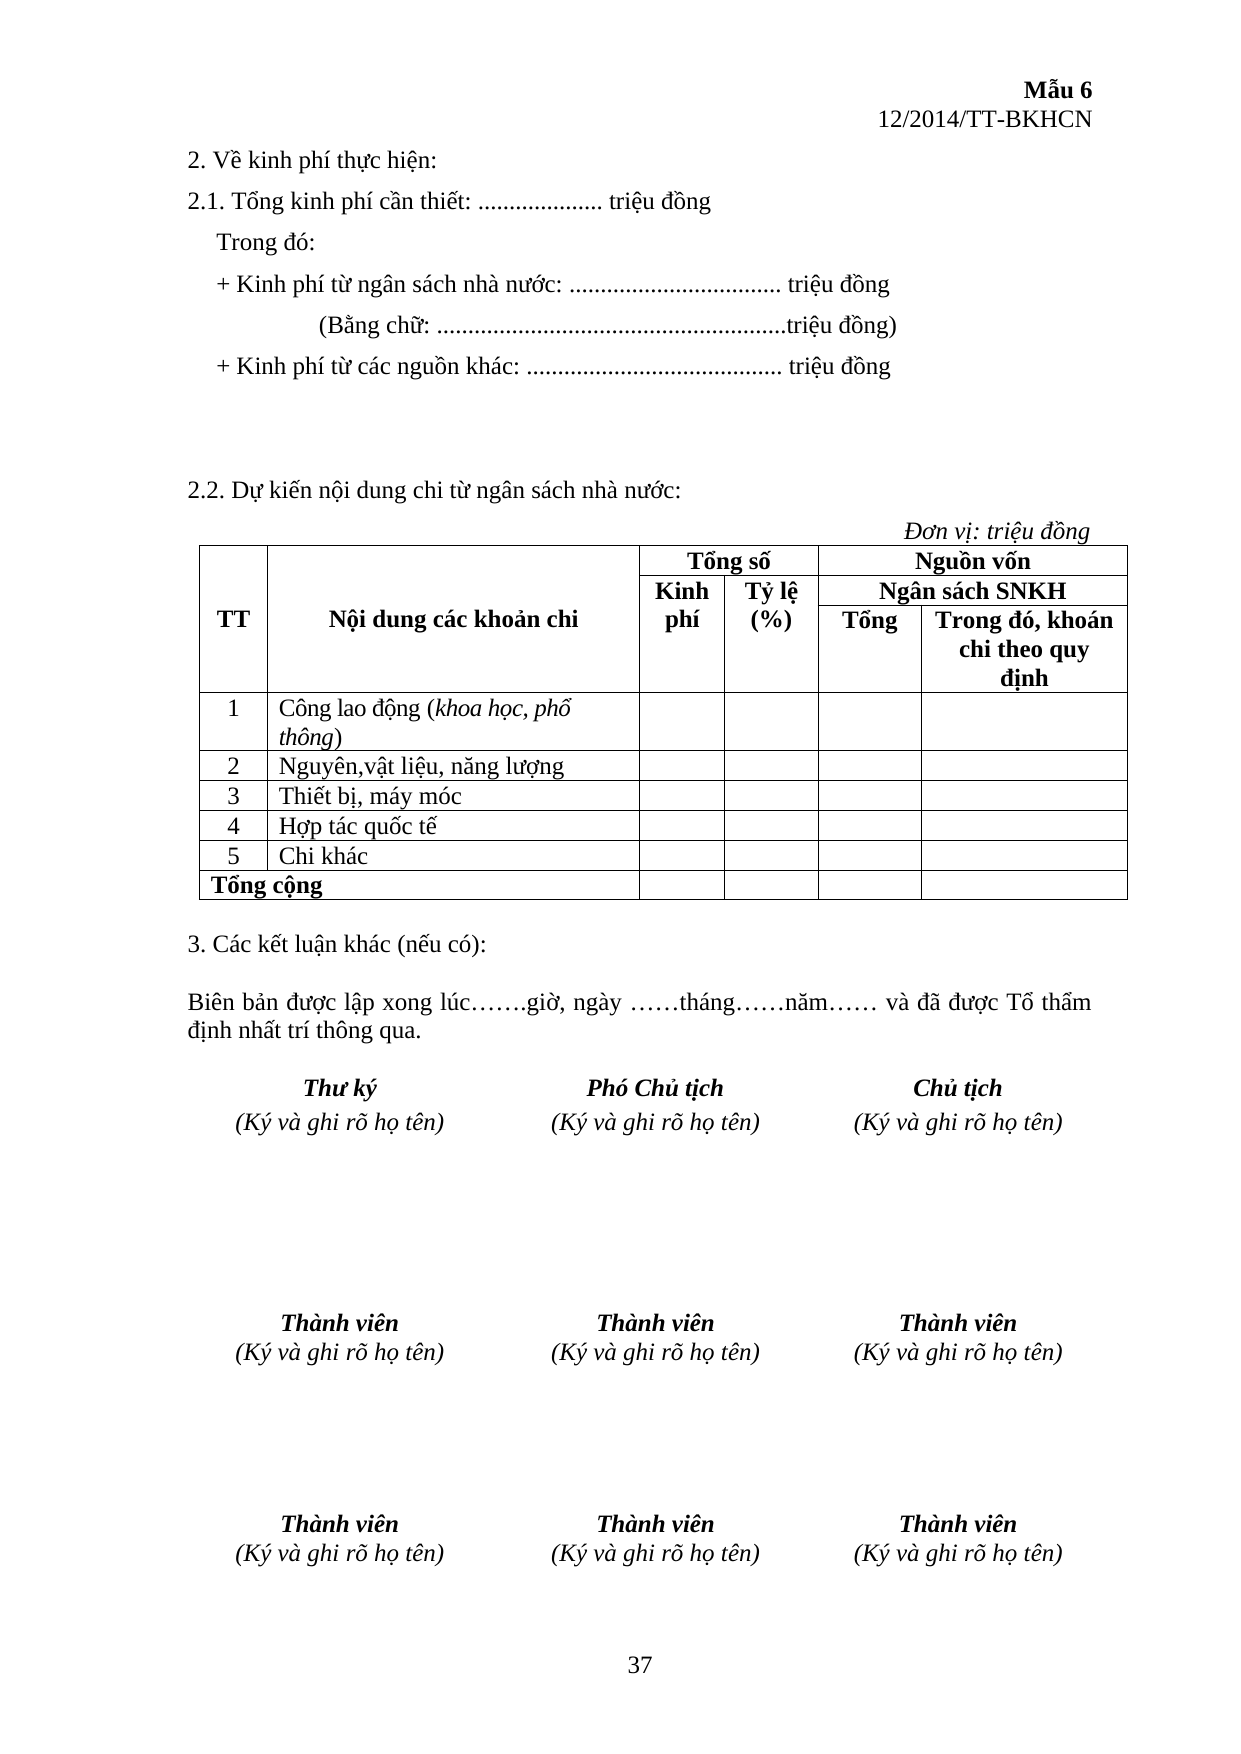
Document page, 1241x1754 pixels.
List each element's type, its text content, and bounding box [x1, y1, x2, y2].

table_cell Tỷ lệ (%) [725, 576, 818, 692]
table_cell 2 [200, 751, 267, 780]
table_cell Tổng cộng [200, 871, 639, 899]
table_cell [922, 811, 1127, 840]
table_cell 1 [200, 693, 267, 750]
table_cell [922, 841, 1127, 869]
table_cell 3 [200, 781, 267, 810]
text 2.2. Dự kiến nội dung chi từ ngân sách nhà nước: [187, 475, 1092, 504]
table_cell Kinh phí [640, 576, 724, 692]
table_cell [640, 841, 724, 869]
text Đơn vị: triệu đồng [187, 516, 1092, 545]
table_cell 5 [200, 841, 267, 869]
text Trong đó: [187, 227, 1092, 256]
table_cell [725, 841, 818, 869]
table_cell [725, 751, 818, 780]
text Biên bản được lập xong lúc…….giờ, ngày ……tháng……năm…… và đã được Tổ thẩm định nhất trí thông qua. [187, 987, 1092, 1044]
table_cell [819, 841, 921, 869]
table_cell [819, 871, 921, 899]
table_cell Thiết bị, máy móc [268, 781, 639, 810]
table_cell Chi khác [268, 841, 639, 869]
table_cell [922, 693, 1127, 750]
text + Kinh phí từ các nguồn khác: ......................................... triệu đồng [187, 351, 1092, 380]
table_cell [725, 871, 818, 899]
table_cell [640, 781, 724, 810]
table_cell [819, 781, 921, 810]
text 2.1. Tổng kinh phí cần thiết: .................... triệu đồng [187, 186, 1092, 215]
table_cell [725, 781, 818, 810]
table_cell Tổng [819, 606, 921, 692]
table_header Tổng số [640, 546, 818, 575]
text + Kinh phí từ ngân sách nhà nước: .................................. triệu đồng [187, 269, 1092, 297]
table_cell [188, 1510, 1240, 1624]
table_cell [640, 871, 724, 899]
text 3. Các kết luận khác (nếu có): [187, 929, 1092, 958]
table_cell [922, 781, 1127, 810]
table_cell 4 [200, 811, 267, 840]
table_cell Hợp tác quốc tế [268, 811, 639, 840]
table_cell [725, 811, 818, 840]
table_cell [640, 693, 724, 750]
table_cell Nguyên,vật liệu, năng lượng [268, 751, 639, 780]
table_cell [725, 693, 818, 750]
table_cell [819, 751, 921, 780]
table_cell Ngân sách SNKH [819, 576, 1127, 604]
text 2. Về kinh phí thực hiện: [187, 145, 1092, 174]
table_cell [819, 693, 921, 750]
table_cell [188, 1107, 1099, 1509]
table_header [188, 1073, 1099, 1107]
table_cell Công lao động (khoa học, phổ thông) [268, 693, 639, 750]
table_cell [640, 751, 724, 780]
text (Bằng chữ: ........................................................triệu đồng) [187, 310, 1092, 339]
table_cell [922, 751, 1127, 780]
table_header TT [200, 546, 267, 692]
table_header Nguồn vốn [819, 546, 1127, 575]
table_cell [819, 811, 921, 840]
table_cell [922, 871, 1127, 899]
table_cell [640, 811, 724, 840]
table_header Nội dung các khoản chi [268, 546, 639, 692]
table_cell Trong đó, khoán chi theo quy định [922, 606, 1127, 692]
